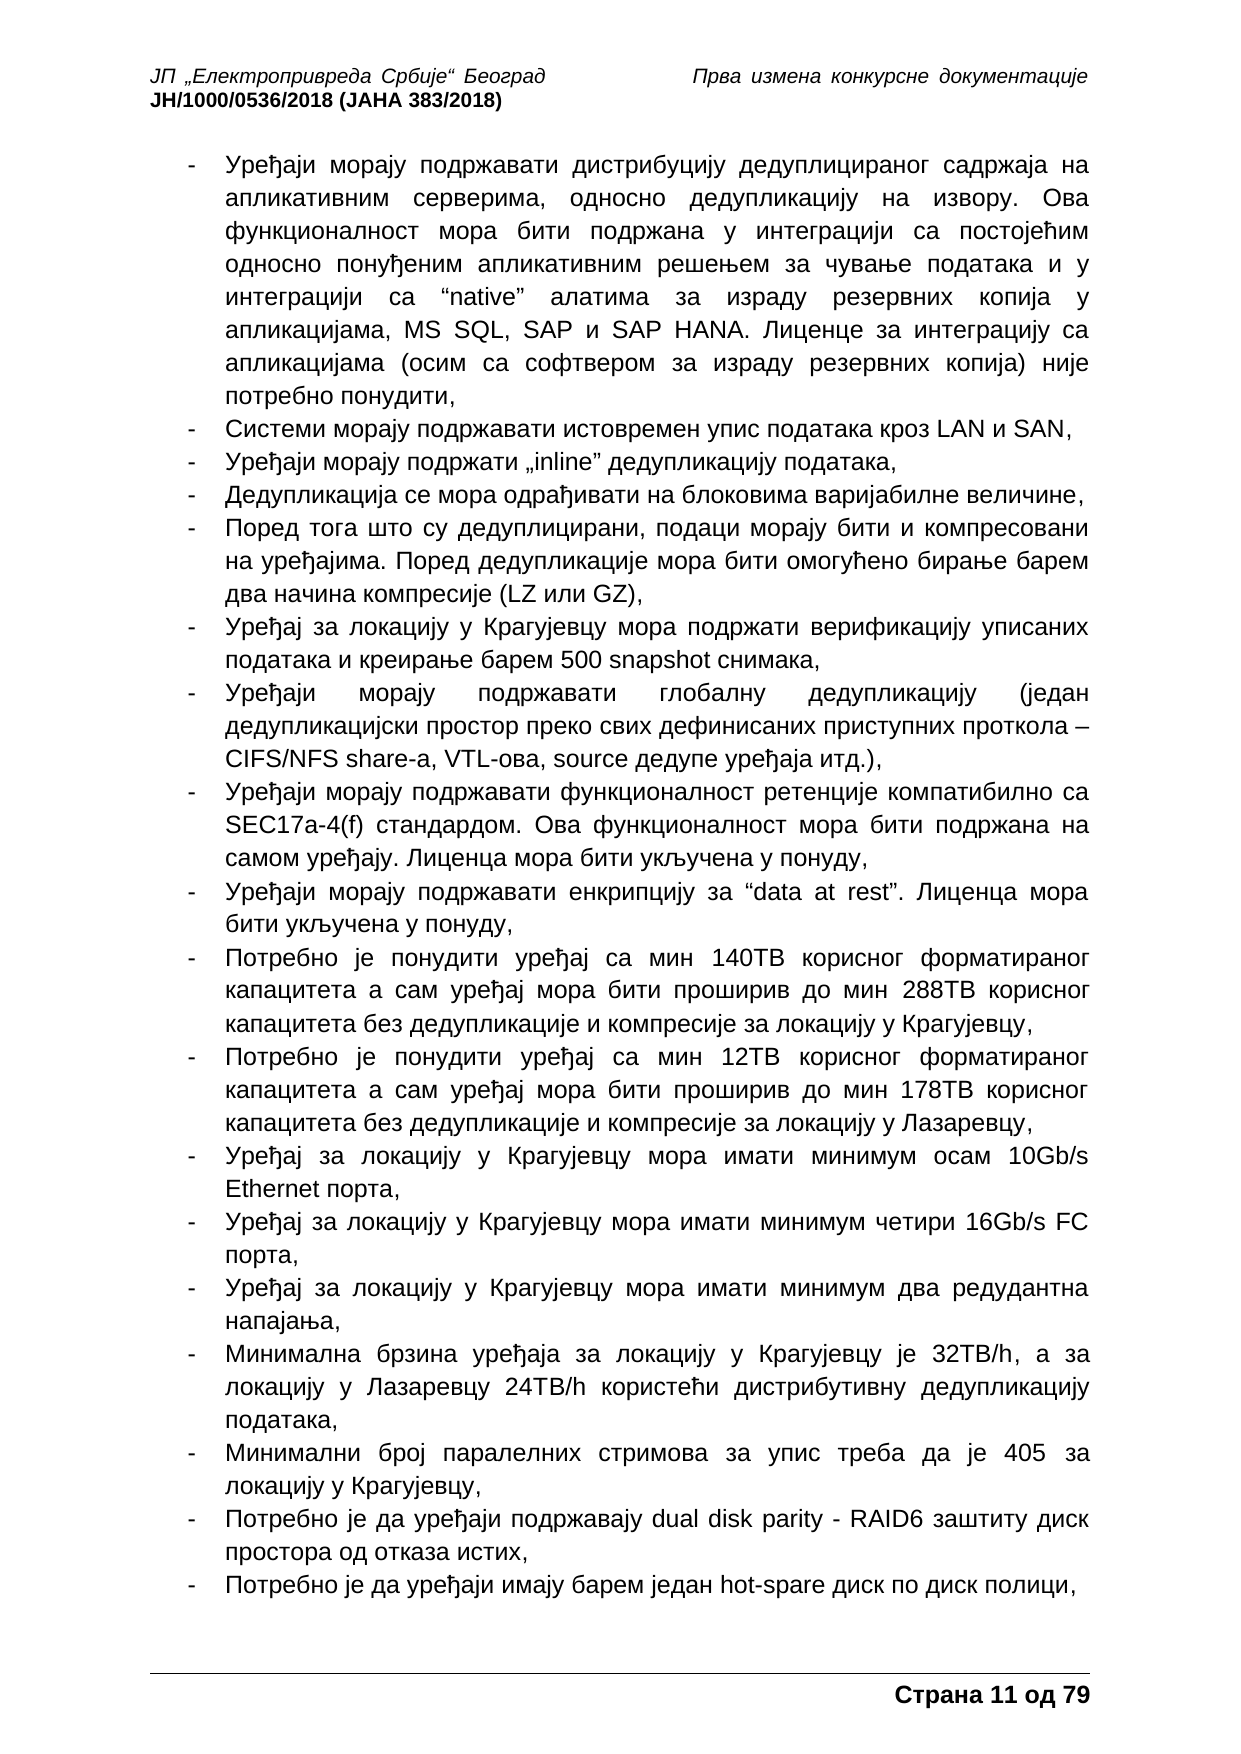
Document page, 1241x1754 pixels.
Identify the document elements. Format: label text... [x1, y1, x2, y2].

list Уређај за локацију у Крагујевцу мора имати минимум четири 16Gb/s FC порта, [187, 1207, 1090, 1268]
list Уређај за локацију у Крагујевцу мора имати минимум два редудантна напајања, [187, 1273, 1090, 1334]
list Потребно је понудити уређај са мин 12TB корисног форматираног капацитета а сам уређај мора бити проширив до мин 178ТB корисног капацитета без дедупликације и компресије за локацију у Лазаревцу, [187, 1042, 1090, 1136]
list Потребно је понудити уређај са мин 140TB корисног форматираног капацитета а сам уређај мора бити проширив до мин 288ТB корисног капацитета без дедупликације и компресије за локацију у Крагујевцу, [187, 942, 1090, 1037]
list Системи морају подржавати истовремен упис података кроз LAN и SAN, [187, 414, 1090, 443]
list Уређаји морају подржавати функционалност ретенције компатибилно са SEC17а-4(f) стандардом. Ова функционалност мора бити подржана на самом уређају. Лиценца мора бити укључена у понуду, [187, 777, 1090, 872]
list Поред тога што су дедуплицирани, подаци морају бити и компресовани на уређајима. Поред дедупликације мора бити омогућено бирање барем два начина компресије (LZ или GZ), [187, 513, 1090, 608]
list Дедупликација се мора одрађивати на блоковима варијабилне величине, [187, 480, 1090, 509]
list Уређаји морају подржати „inline” дедупликацију података, [187, 447, 1090, 476]
list Уређај за локацију у Крагујевцу мора имати минимум осам 10Gb/s Ethernet порта, [187, 1141, 1090, 1202]
list Потребно је да уређаји подржавају dual disk parity - RAID6 заштиту диск простора од отказа истих, [187, 1504, 1090, 1566]
list Потребно је да уређаји имају барем један hot-spare диск по диск полици, [187, 1570, 1090, 1599]
list Уређаји морају подржавати енкрипцију за “data at rest”. Лиценца мора бити укључена у понуду, [187, 876, 1090, 938]
list Уређај за локацију у Крагујевцу мора подржати верификацију уписаних података и креирање барем 500 snapshot снимака, [187, 612, 1090, 674]
list Уређаји морају подржавати глобалну дедупликацију (један дедупликацијски простор преко свих дефинисаних приступних проткола –CIFS/NFS share-а, VTL-ова, source дедупе уређаја итд.), [187, 678, 1090, 773]
list Уређаји морају подржавати дистрибуцију дедуплицираног садржаја на апликативним серверима, односно дедупликацију на извору. Ова функционалност мора бити подржана у интеграцији са постојећим односно понуђеним апликативним решењем за чување података и у интеграцији са “native” алатима за израду резервних копија у апликацијама, MS SQL, SAP и SAP HANA. Лиценце за интеграцију са апликацијама (осим са софтвером за израду резервних копија) није потребно понудити, [187, 150, 1090, 410]
list Минимални број паралелних стримова за упис треба да је 405 за локацију у Крагујевцу, [187, 1438, 1090, 1499]
list Минимална брзина уређаја за локацију у Крагујевцу је 32ТB/h, а за локацију у Лазаревцу 24ТB/h користећи дистрибутивну дедупликацију података, [187, 1339, 1090, 1433]
